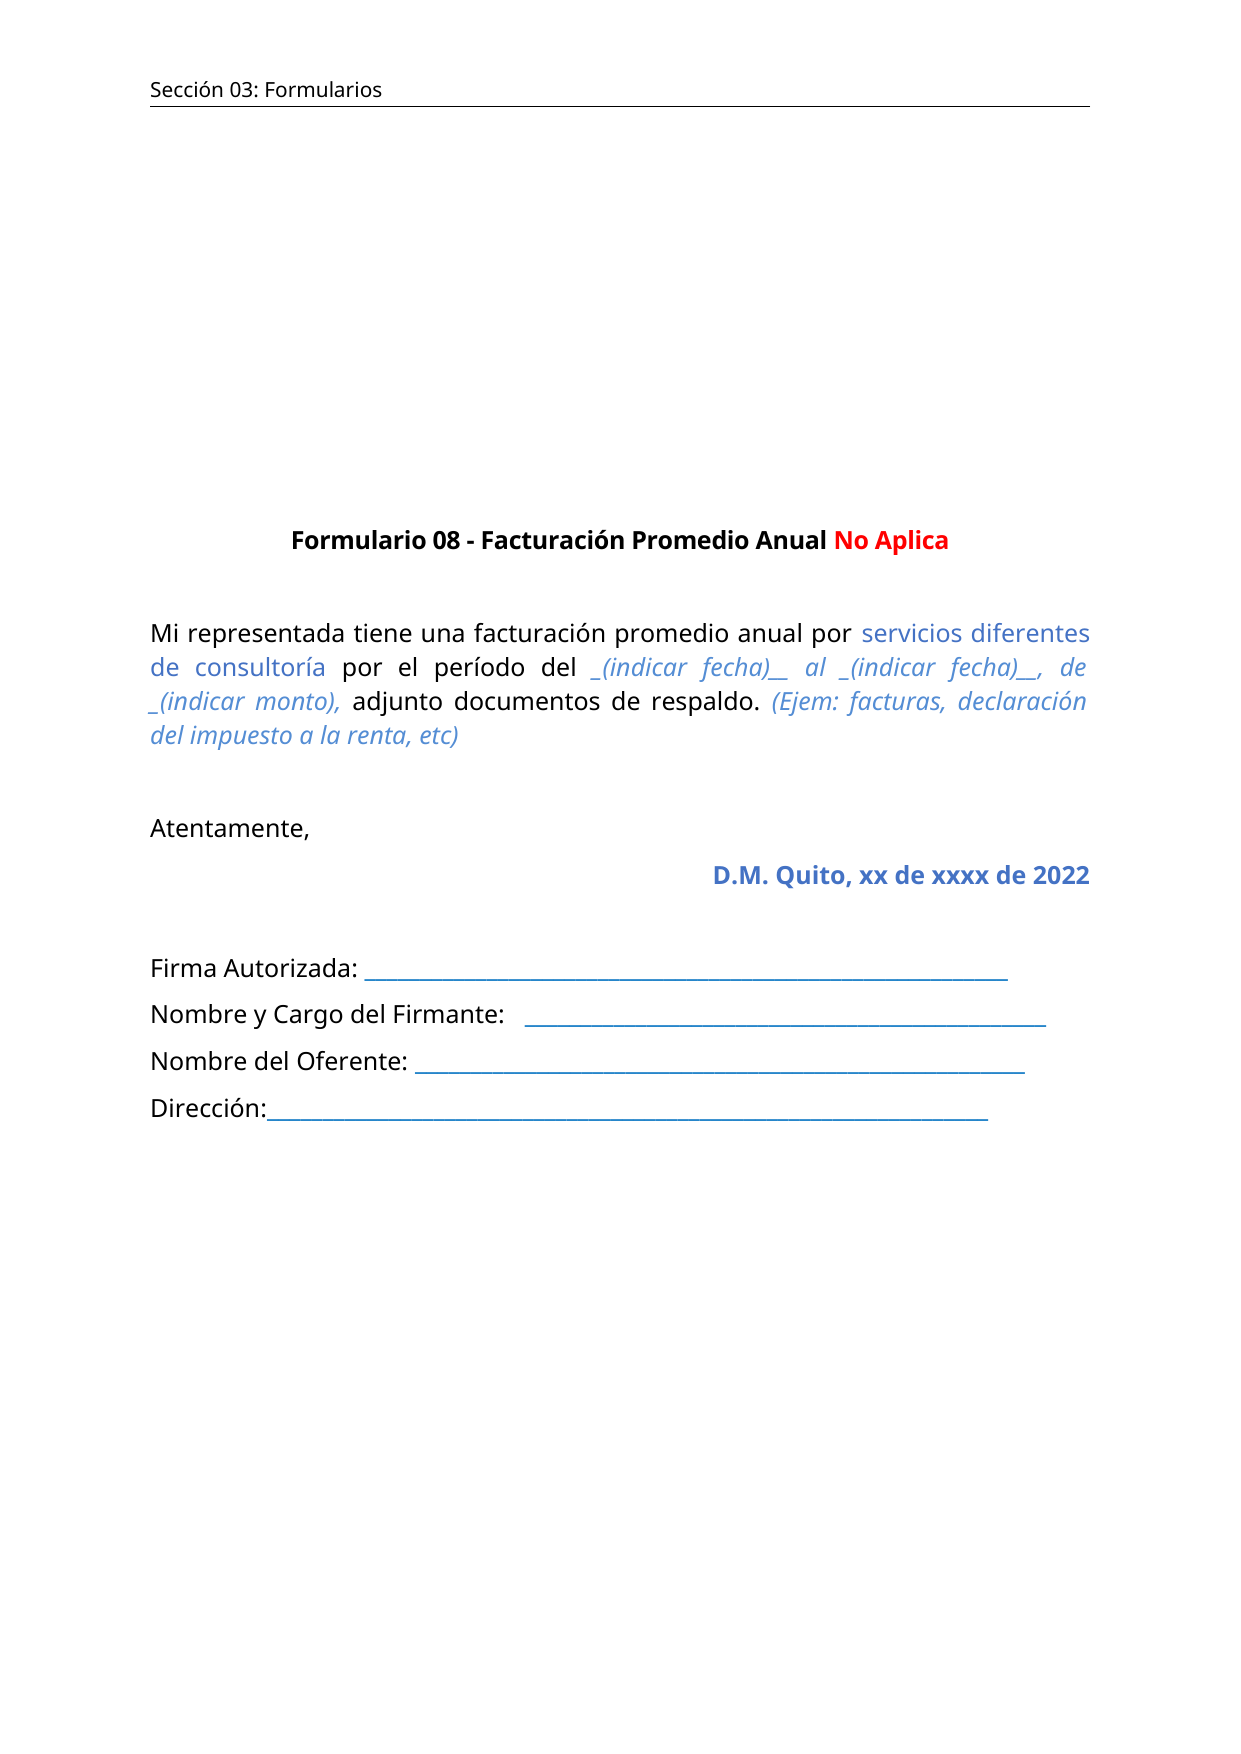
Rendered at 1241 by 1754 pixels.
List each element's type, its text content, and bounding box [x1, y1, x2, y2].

text Mi representada tiene una facturación promedio anual por servicios diferentes de consultoría por el período del _(indicar fecha)__ al _(indicar fecha)__, de _(indicar monto), adjunto documentos de respaldo. (Ejem: facturas, declaración del impuesto a la renta, etc) [150, 616, 1090, 752]
text Dirección:_________________________________________________________________ [150, 1090, 1076, 1124]
text D.M. Quito, xx de xxxx de 2022 [150, 857, 1090, 892]
text Formulario 08 - Facturación Promedio Anual No Aplica [150, 522, 1090, 557]
text Nombre del Oferente: _______________________________________________________ [150, 1044, 1090, 1078]
text Atentamente, [150, 811, 1090, 845]
text Nombre y Cargo del Firmante: _______________________________________________ [150, 997, 1090, 1031]
text Firma Autorizada: __________________________________________________________ [150, 951, 1090, 985]
